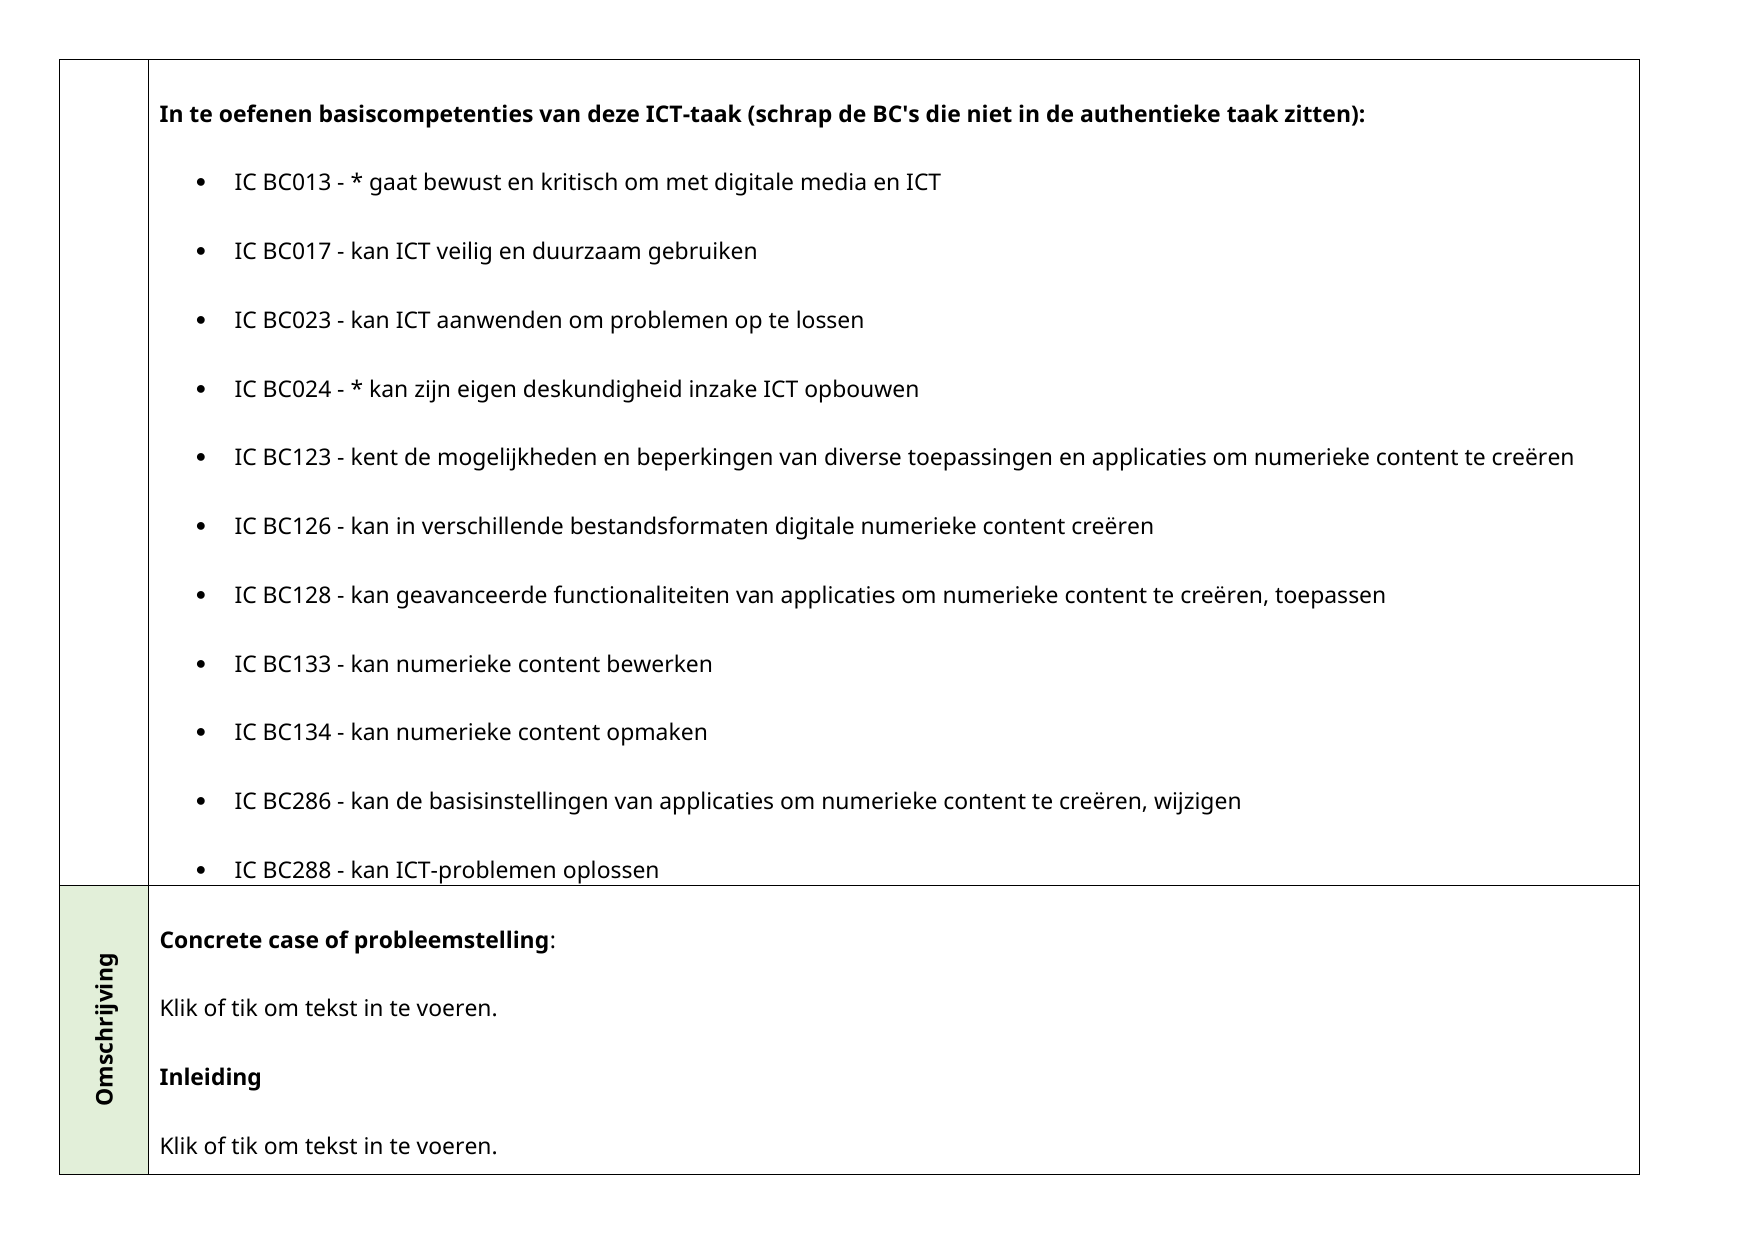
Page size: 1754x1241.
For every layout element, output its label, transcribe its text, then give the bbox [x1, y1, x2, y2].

table_cell In te oefenen basiscompetenties van deze ICT-taak (schrap de BC's die niet in de authentieke taak zitten): IC BC013 - * gaat bewust en kritisch om met digitale media en ICT IC BC017 - kan ICT veilig en duurzaam gebruiken IC BC023 - kan ICT aanwenden om problemen op te lossen IC BC024 - * kan zijn eigen deskundigheid inzake ICT opbouwen IC BC123 - kent de mogelijkheden en beperkingen van diverse toepassingen en applicaties om numerieke content te creëren IC BC126 - kan in verschillende bestandsformaten digitale numerieke content creëren IC BC128 - kan geavanceerde functionaliteiten van applicaties om numerieke content te creëren, toepassen IC BC133 - kan numerieke content bewerken IC BC134 - kan numerieke content opmaken IC BC286 - kan de basisinstellingen van applicaties om numerieke content te creëren, wijzigen IC BC288 - kan ICT-problemen oplossen [149, 60, 1639, 885]
table_cell Omschrijving [60, 886, 148, 1174]
table_cell Concrete case of probleemstelling: Inleiding [149, 886, 1639, 1174]
